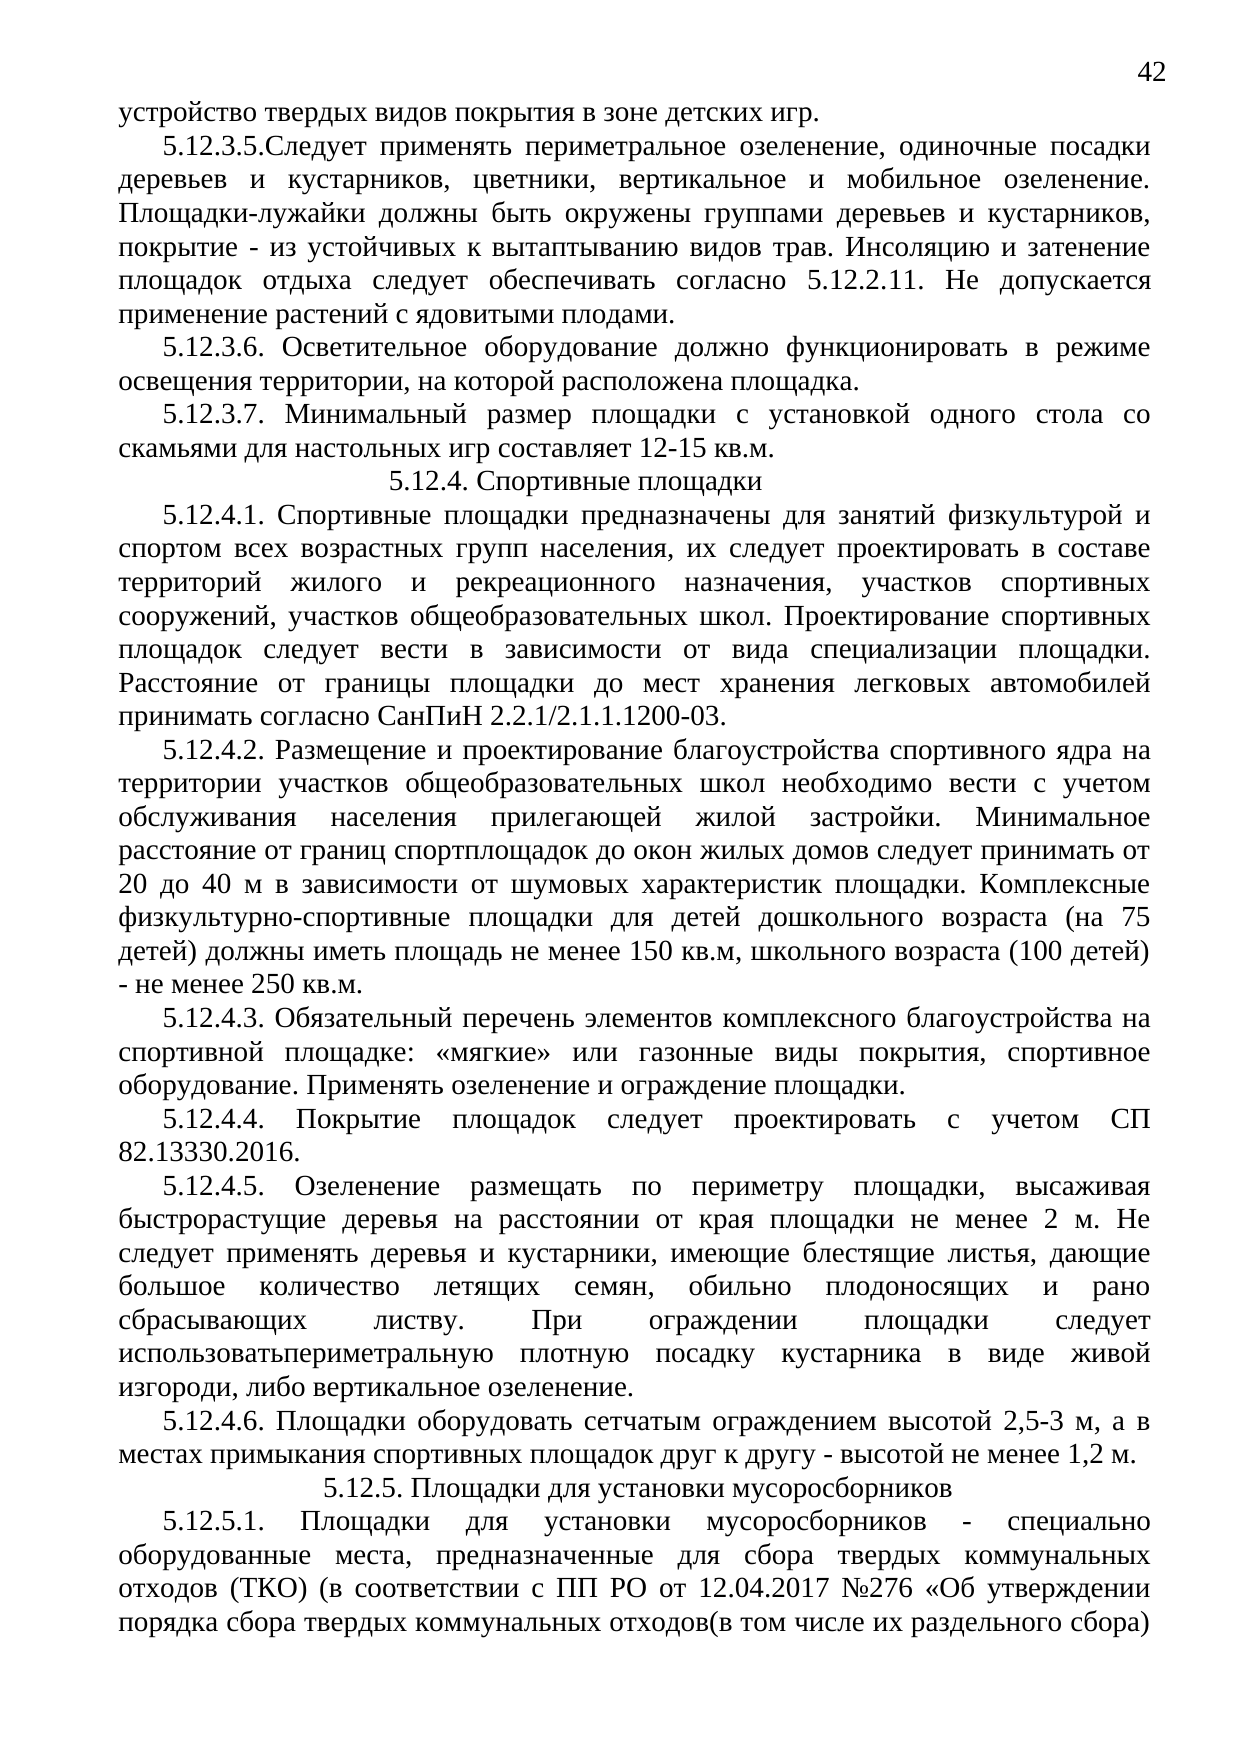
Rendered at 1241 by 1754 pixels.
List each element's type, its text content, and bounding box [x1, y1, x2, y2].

text 5.12.3.7. Минимальный размер площадки с установкой одного стола со скамьями для настольных игр составляет 12-15 кв.м. [118, 396, 1152, 463]
text 5.12.4.6. Площадки оборудовать сетчатым ограждением высотой 2,5-, а в местах примыкания спортивных площадок друг к другу - высотой не менее . [118, 1403, 1152, 1470]
text 5.12.4.5. Озеленение размещать по периметру площадки, высаживая быстрорастущие деревья на расстоянии от края площадки не менее . Не следует применять деревья и кустарники, имеющие блестящие листья, дающие большое количество летящих семян, обильно плодоносящих и рано сбрасывающих листву. При ограждении площадки следует использоватьпериметральную плотную посадку кустарника в виде живой изгороди, либо вертикальное озеленение. [118, 1168, 1152, 1403]
text 5.12.4.4. Покрытие площадок следует проектировать с учетом СП 82.13330.2016. [118, 1101, 1152, 1168]
text 5.12.4.3. Обязательный перечень элементов комплексного благоустройства на спортивной площадке: «мягкие» или газонные виды покрытия, спортивное оборудование. Применять озеленение и ограждение площадки. [118, 1000, 1152, 1101]
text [118, 94, 1152, 128]
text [118, 1503, 1152, 1637]
text 5.12.4.2. Размещение и проектирование благоустройства спортивного ядра на территории участков общеобразовательных школ необходимо вести с учетом обслуживания населения прилегающей жилой застройки. Минимальное расстояние от границ спортплощадок до окон жилых домов следует принимать от 20 до в зависимости от шумовых характеристик площадки. Комплексные физкультурно-спортивные площадки для детей дошкольного возраста (на 75 детей) должны иметь площадь не менее 150 кв.м, школьного возраста (100 детей) - не менее 250 кв.м. [118, 732, 1152, 1000]
text 5.12.4.1. Спортивные площадки предназначены для занятий физкультурой и спортом всех возрастных групп населения, их следует проектировать в составе территорий жилого и рекреационного назначения, участков спортивных сооружений, участков общеобразовательных школ. Проектирование спортивных площадок следует вести в зависимости от вида специализации площадки. Расстояние от границы площадки до мест хранения легковых автомобилей принимать согласно СанПиН 2.2.1/2.1.1.1200-03. [118, 497, 1152, 732]
text 5.12.3.5.Следует применять периметральное озеленение, одиночные посадки деревьев и кустарников, цветники, вертикальное и мобильное озеленение. Площадки-лужайки должны быть окружены группами деревьев и кустарников, покрытие - из устойчивых к вытаптыванию видов трав. Инсоляцию и затенение площадок отдыха следует обеспечивать согласно 5.12.2.11. Не допускается применение растений с ядовитыми плодами. [118, 128, 1152, 329]
text 5.12.5. Площадки для установки мусоросборников [118, 1470, 1152, 1503]
text 5.12.4. Спортивные площадки [118, 463, 1152, 497]
text 5.12.3.6. Осветительное оборудование должно функционировать в режиме освещения территории, на которой расположена площадка. [118, 329, 1152, 396]
